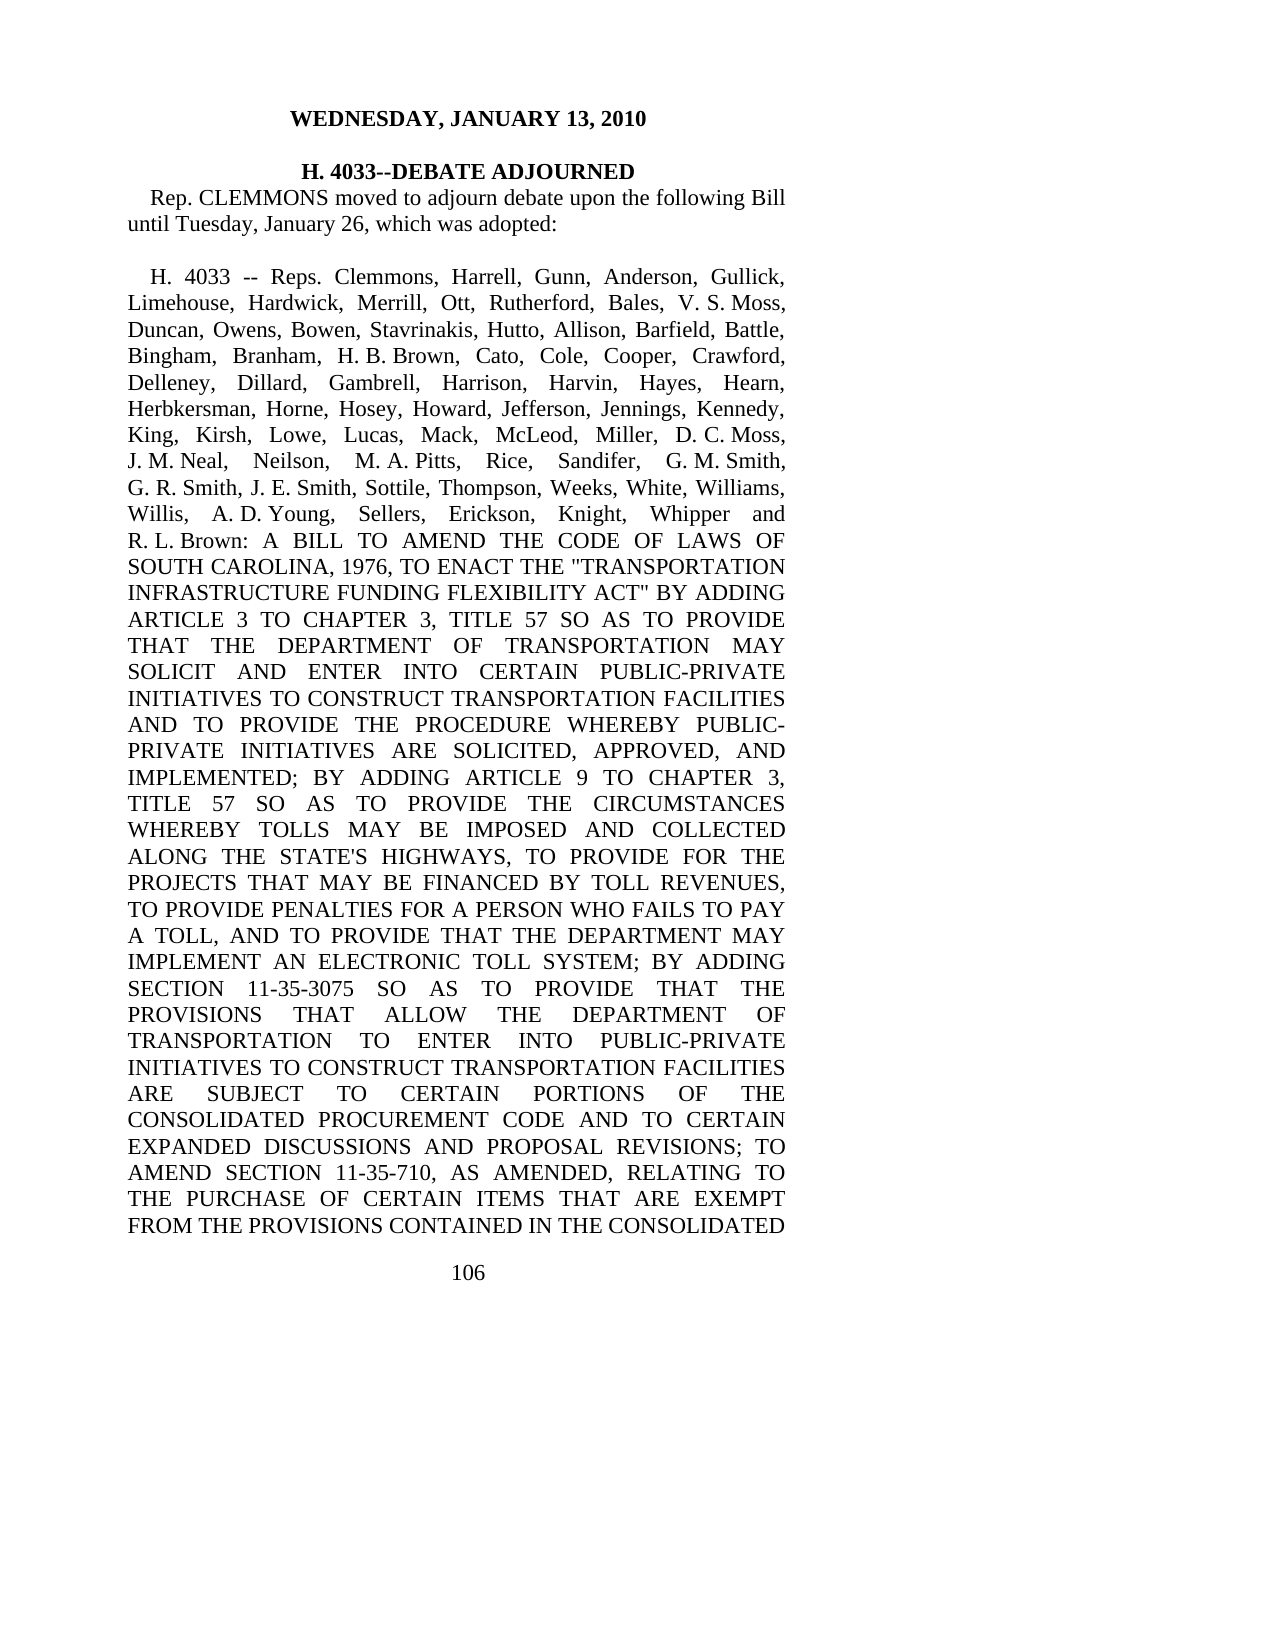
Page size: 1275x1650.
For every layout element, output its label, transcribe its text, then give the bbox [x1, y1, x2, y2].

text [127, 263, 786, 1238]
text H. 4033--DEBATE ADJOURNED [127, 158, 786, 184]
text Rep. CLEMMONS moved to adjourn debate upon the following Bill until Tuesday, January 26, which was adopted: [127, 184, 786, 237]
